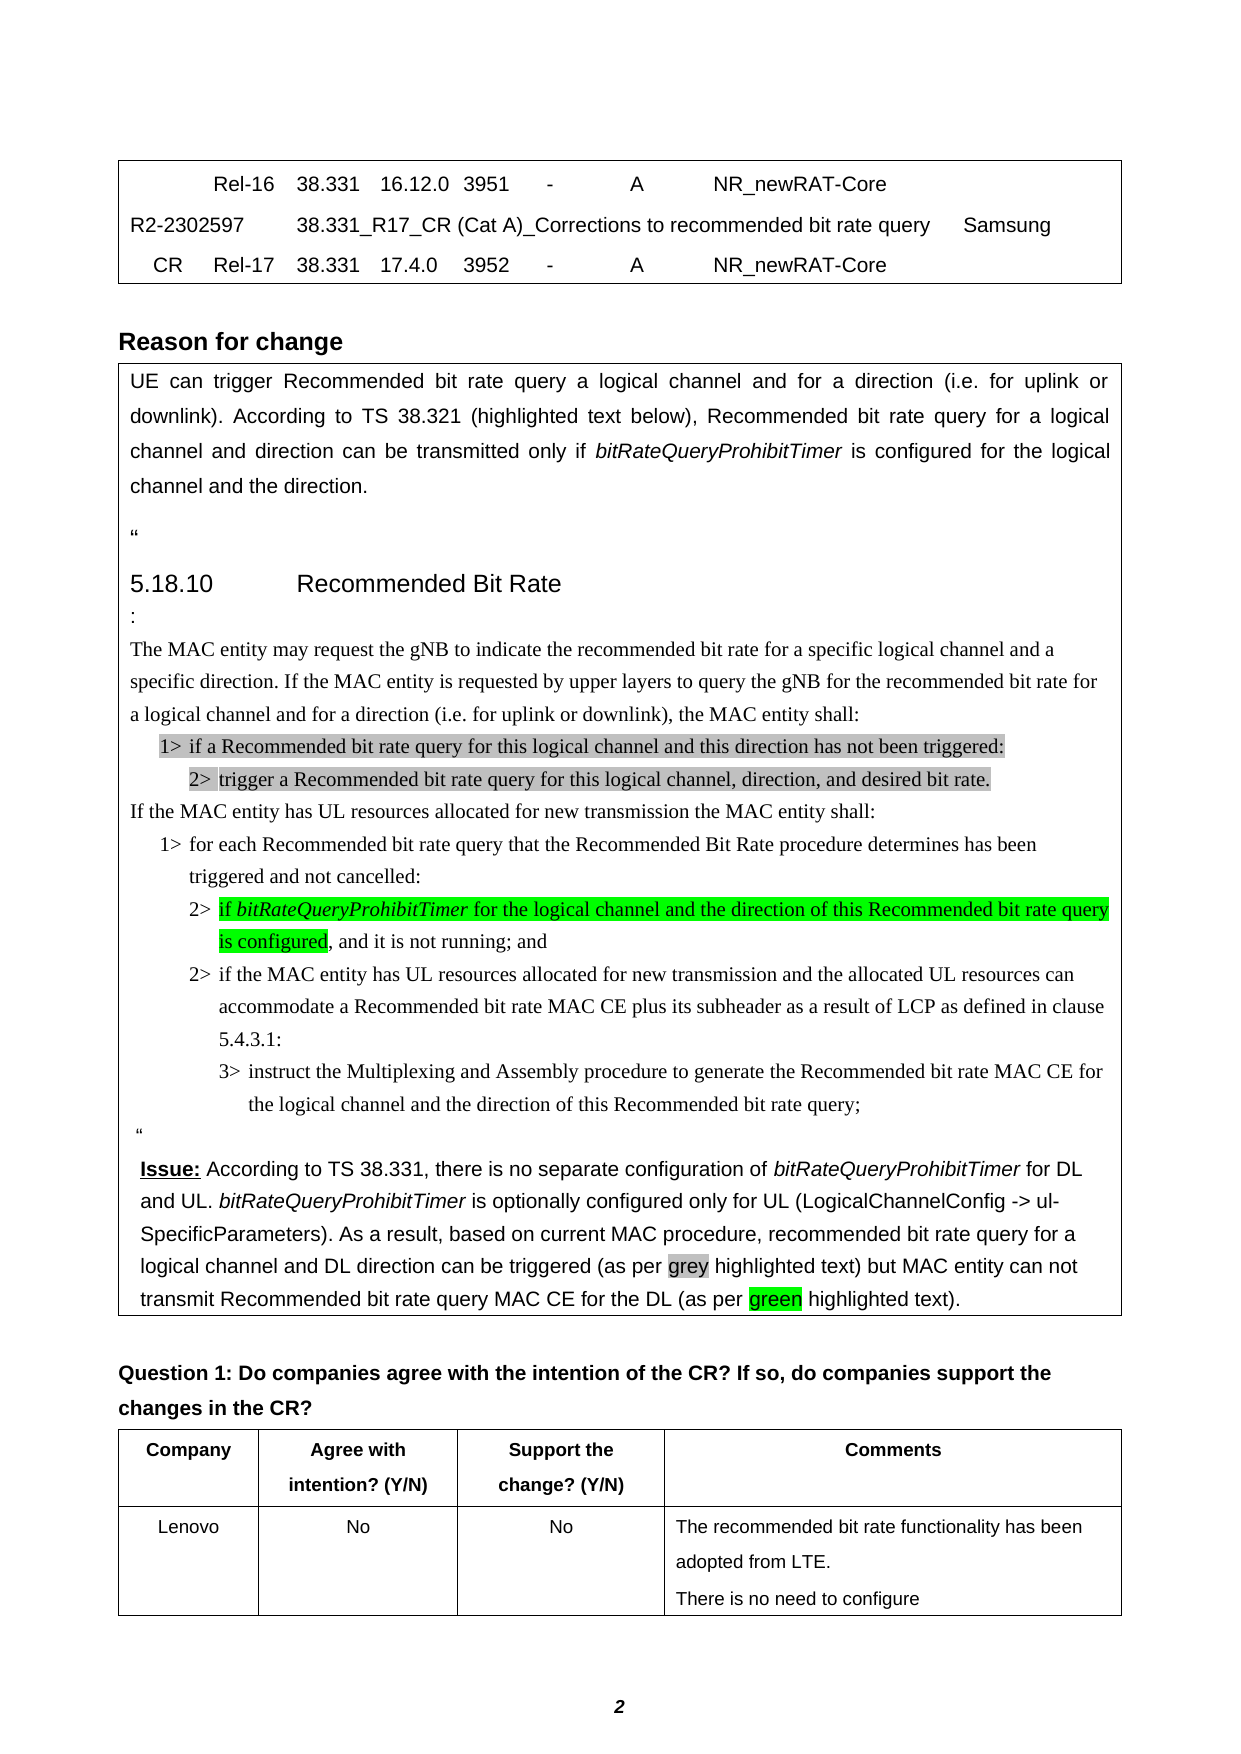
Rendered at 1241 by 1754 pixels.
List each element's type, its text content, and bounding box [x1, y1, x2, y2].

table_header UE can trigger Recommended bit rate query a logical channel and for a direction (i.e. for uplink or downlink). According to TS 38.321 (highlighted text below), Recommended bit rate query for a logical channel and direction can be transmitted only if bitRateQueryProhibitTimer is configured for the logical channel and the direction. “ 5.18.10 Recommended Bit Rate : The MAC entity may request the gNB to indicate the recommended bit rate for a specific logical channel and a specific direction. If the MAC entity is requested by upper layers to query the gNB for the recommended bit rate for a logical channel and for a direction (i.e. for uplink or downlink), the MAC entity shall: 1> if a Recommended bit rate query for this logical channel and this direction has not been triggered: 2> trigger a Recommended bit rate query for this logical channel, direction, and desired bit rate. If the MAC entity has UL resources allocated for new transmission the MAC entity shall: 1> for each Recommended bit rate query that the Recommended Bit Rate procedure determines has been triggered and not cancelled: 2> if bitRateQueryProhibitTimer for the logical channel and the direction of this Recommended bit rate query is configured, and it is not running; and 2> if the MAC entity has UL resources allocated for new transmission and the allocated UL resources can accommodate a Recommended bit rate MAC CE plus its subheader as a result of LCP as defined in clause 5.4.3.1: 3> instruct the Multiplexing and Assembly procedure to generate the Recommended bit rate MAC CE for the logical channel and the direction of this Recommended bit rate query; “ Issue: According to TS 38.331, there is no separate configuration of bitRateQueryProhibitTimer for DL and UL. bitRateQueryProhibitTimer is optionally configured only for UL (LogicalChannelConfig -> ul-SpecificParameters). As a result, based on current MAC procedure, recommended bit rate query for a logical channel and DL direction can be triggered (as per grey highlighted text) but MAC entity can not transmit Recommended bit rate query MAC CE for the DL (as per green highlighted text). [119, 364, 1121, 1315]
table_header Agree with intention? (Y/N) [259, 1430, 457, 1506]
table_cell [665, 1507, 1121, 1615]
table_cell No [458, 1507, 664, 1615]
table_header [119, 161, 1121, 283]
text Reason for change [118, 325, 1122, 358]
table_cell Lenovo [119, 1507, 258, 1615]
text Question 1: Do companies agree with the intention of the CR? If so, do companies support the changes in the CR? [118, 1357, 1122, 1424]
table_cell No [259, 1507, 457, 1615]
table_header Support the change? (Y/N) [458, 1430, 664, 1506]
table_header Company [119, 1430, 258, 1506]
table_header Comments [665, 1430, 1121, 1506]
